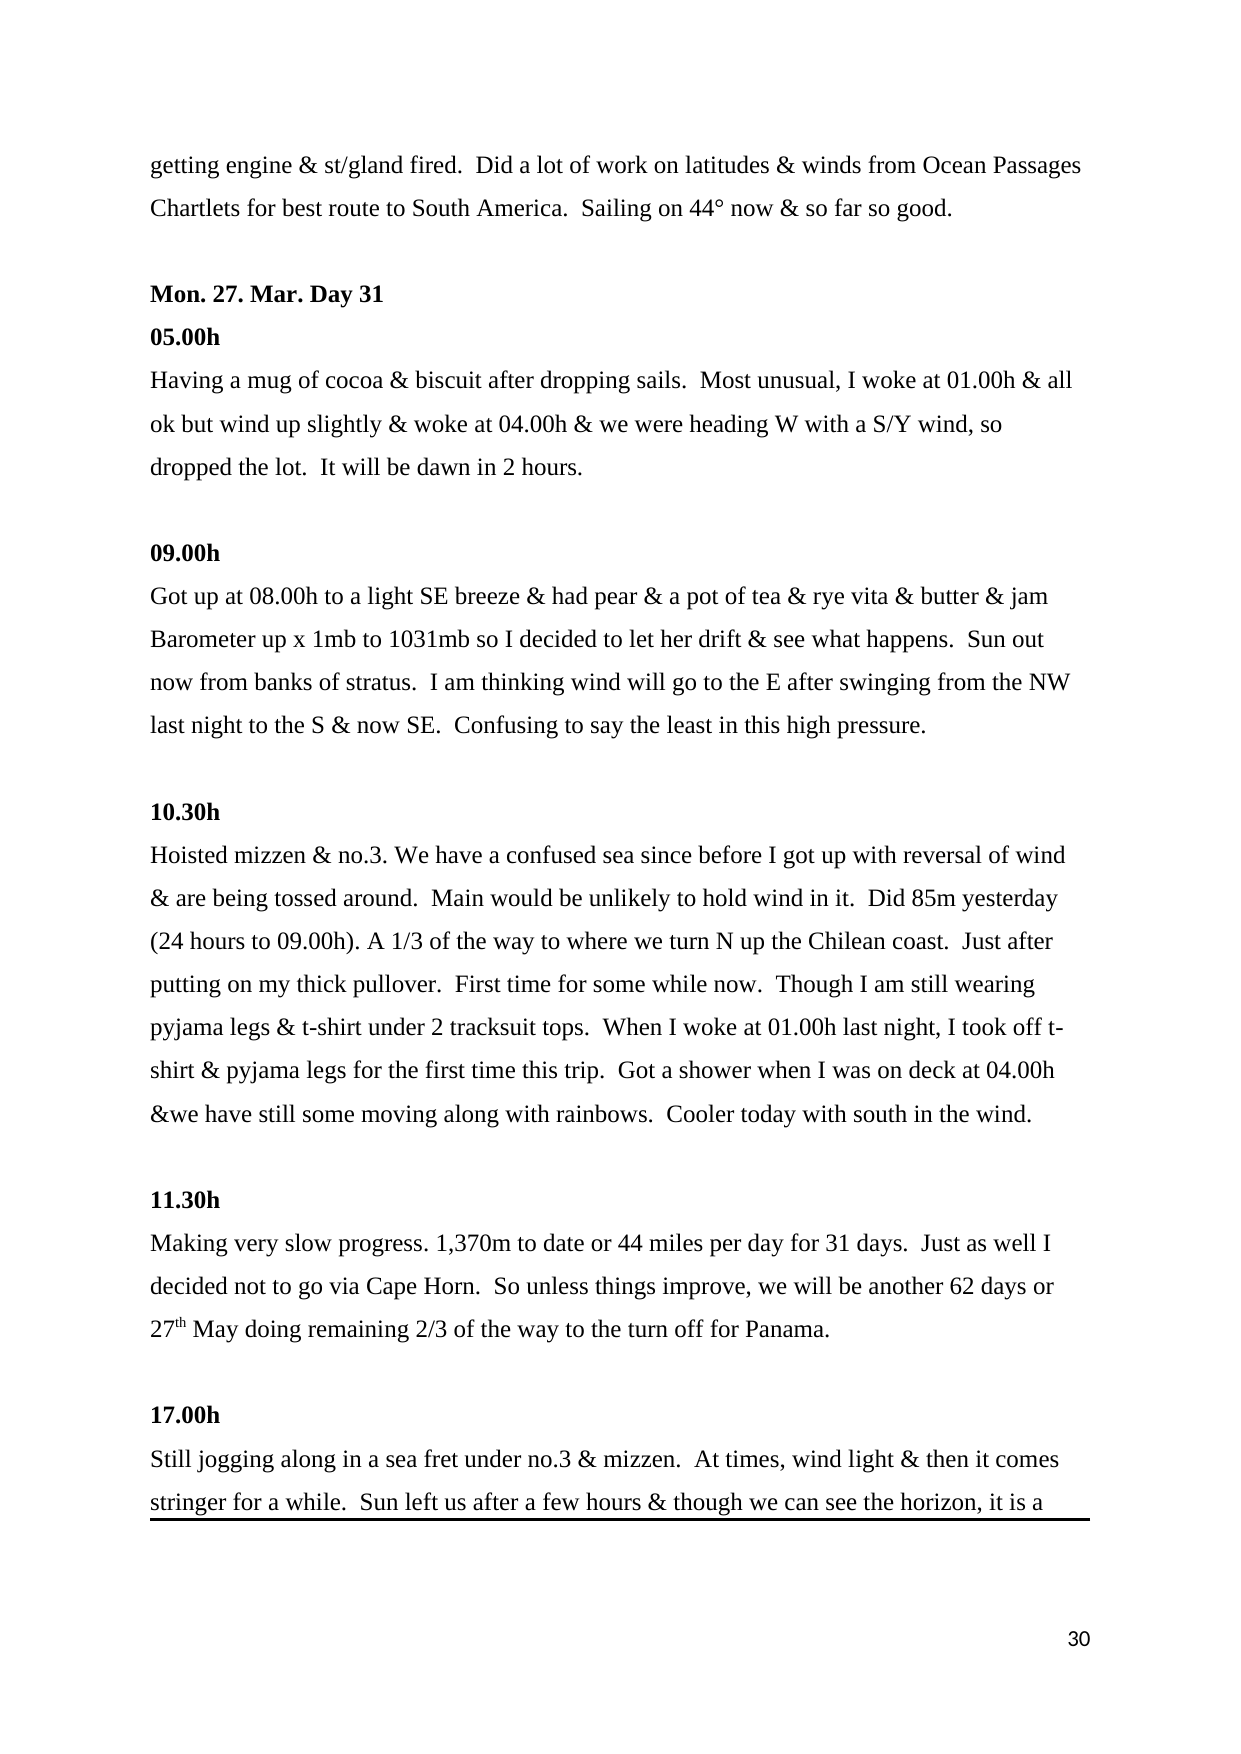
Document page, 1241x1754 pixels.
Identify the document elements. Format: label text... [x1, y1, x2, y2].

text Got up at 08.00h to a light SE breeze & had pear & a pot of tea & rye vita & butter & jam Barometer up x 1mb to 1031mb so I decided to let her drift & see what happens. Sun out now from banks of stratus. I am thinking wind will go to the E after swinging from the NW last night to the S & now SE. Confusing to say the least in this high pressure. [150, 581, 1090, 739]
text Hoisted mizzen & no.3. We have a confused sea since before I got up with reversal of wind & are being tossed around. Main would be unlikely to hold wind in it. Did 85m yesterday (24 hours to 09.00h). A 1/3 of the way to where we turn N up the Chilean coast. Just after putting on my thick pullover. First time for some while now. Though I am still wearing pyjama legs & t-shirt under 2 tracksuit tops. When I woke at 01.00h last night, I took off t-shirt & pyjama legs for the first time this trip. Got a shower when I was on deck at 04.00h &we have still some moving along with rainbows. Cooler today with south in the wind. [150, 840, 1090, 1127]
text 11.30h [150, 1185, 1090, 1214]
text Making very slow progress. 1,370m to date or 44 miles per day for 31 days. Just as well I decided not to go via Cape Horn. So unless things improve, we will be another 62 days or 27th May doing remaining 2/3 of the way to the turn off for Panama. [150, 1228, 1090, 1343]
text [150, 1444, 1090, 1518]
text 05.00h [150, 322, 1090, 351]
text 10.30h [150, 797, 1090, 826]
text Having a mug of cocoa & biscuit after dropping sails. Most unusual, I woke at 01.00h & all ok but wind up slightly & woke at 04.00h & we were heading W with a S/Y wind, so dropped the lot. It will be dawn in 2 hours. [150, 366, 1090, 481]
text 09.00h [150, 538, 1090, 567]
text 17.00h [150, 1401, 1090, 1429]
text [150, 150, 1090, 222]
text Mon. 27. Mar. Day 31 [150, 279, 1090, 308]
